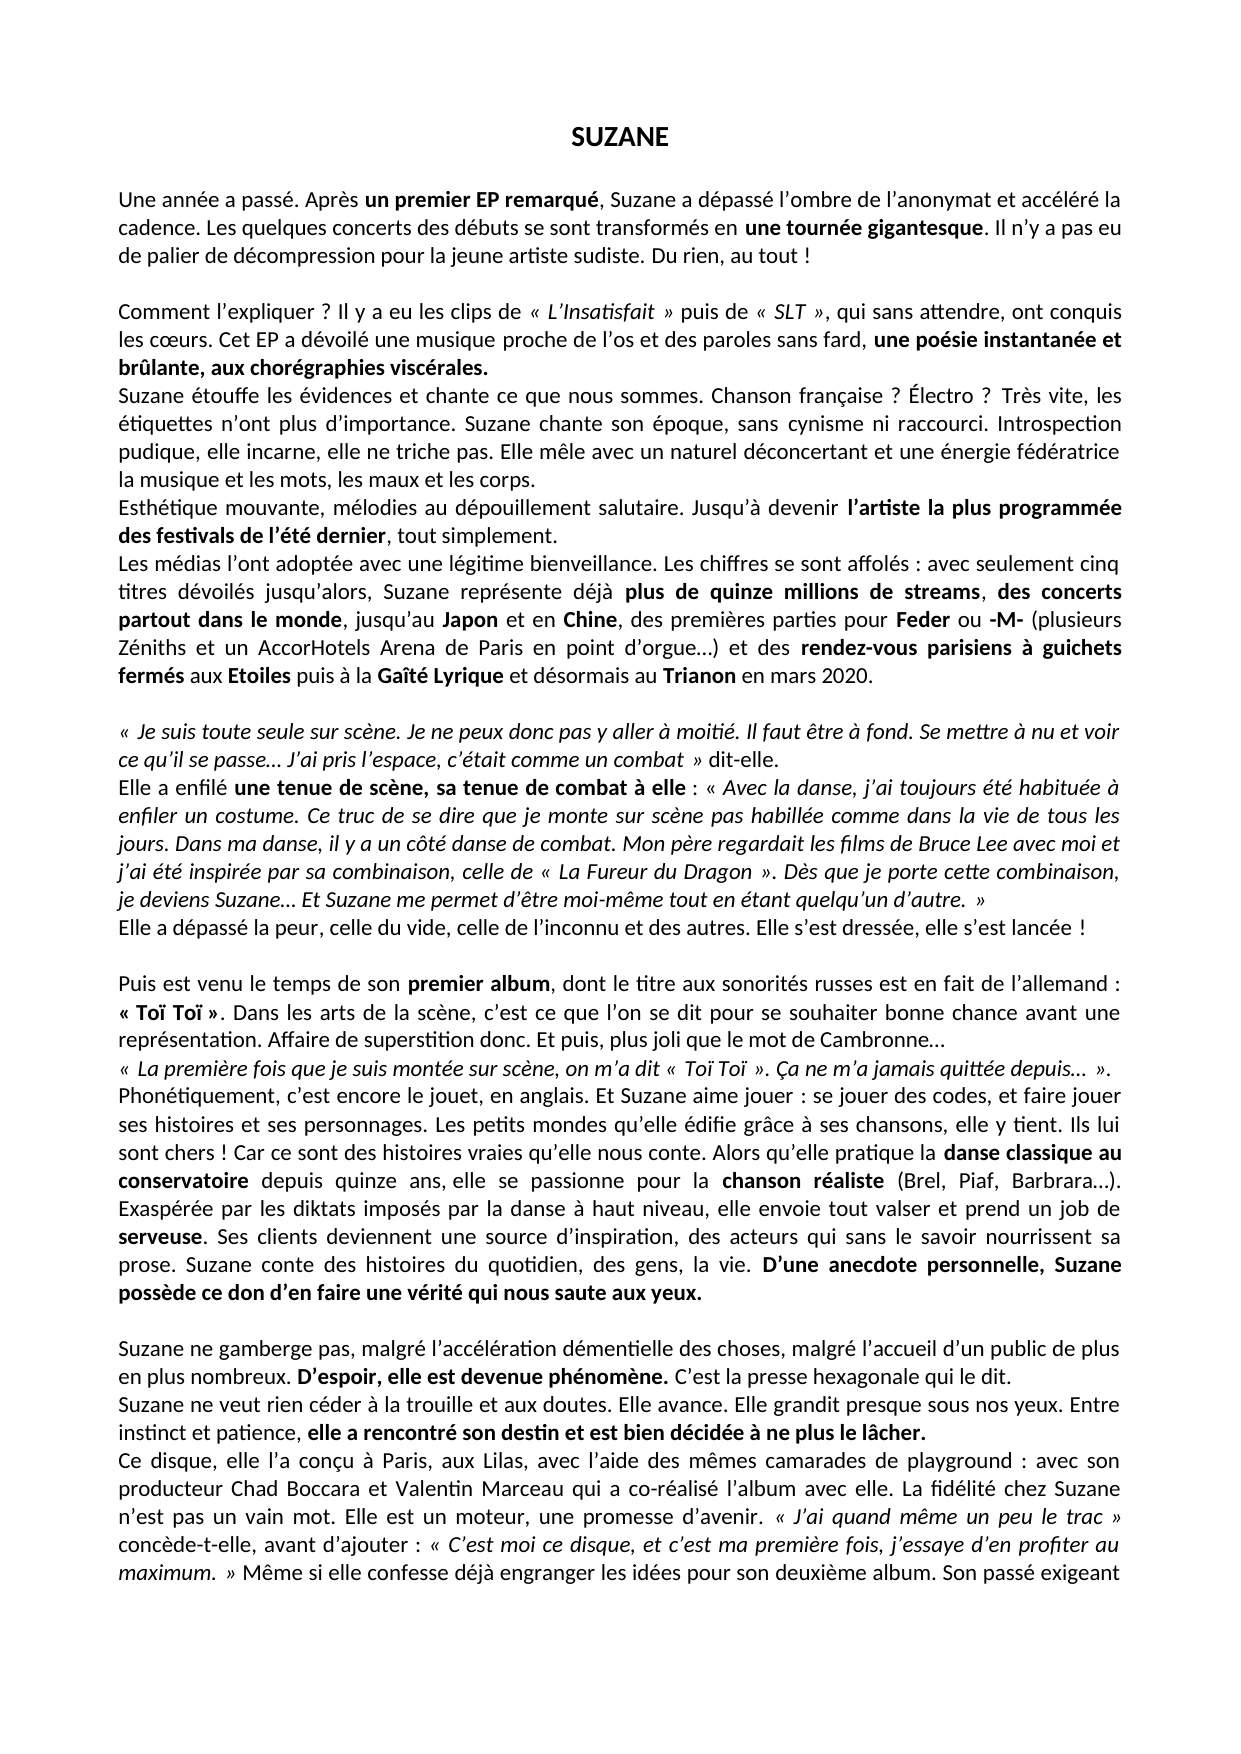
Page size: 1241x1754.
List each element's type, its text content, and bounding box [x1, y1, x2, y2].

text Suzane ne gamberge pas, malgré l’accélération démentielle des choses, malgré l’accueil d’un public de plus en plus nombreux. D’espoir, elle est devenue phénomène. C’est la presse hexagonale qui le dit. [118, 1334, 1122, 1390]
text Les médias l’ont adoptée avec une légitime bienveillance. Les chiffres se sont affolés : avec seulement cinq titres dévoilés jusqu’alors, Suzane représente déjà plus de quinze millions de streams, des concerts partout dans le monde, jusqu’au Japon et en Chine, des premières parties pour Feder ou -M- (plusieurs Zéniths et un AccorHotels Arena de Paris en point d’orgue…) et des rendez-vous parisiens à guichets fermés aux Etoiles puis à la Gaîté Lyrique et désormais au Trianon en mars 2020. [118, 549, 1122, 689]
text SUZANE [118, 118, 1122, 154]
text Comment l’expliquer ? Il y a eu les clips de « L’Insatisfait » puis de « SLT », qui sans attendre, ont conquis les cœurs. Cet EP a dévoilé une musique proche de l’os et des paroles sans fard, une poésie instantanée et brûlante, aux chorégraphies viscérales. [118, 297, 1122, 381]
text Elle a dépassé la peur, celle du vide, celle de l’inconnu et des autres. Elle s’est dressée, elle s’est lancée ! [118, 913, 1122, 942]
text Suzane étouffe les évidences et chante ce que nous sommes. Chanson française ? Électro ? Très vite, les étiquettes n’ont plus d’importance. Suzane chante son époque, sans cynisme ni raccourci. Introspection pudique, elle incarne, elle ne triche pas. Elle mêle avec un naturel déconcertant et une énergie fédératrice la musique et les mots, les maux et les corps. [118, 381, 1122, 493]
text « Je suis toute seule sur scène. Je ne peux donc pas y aller à moitié. Il faut être à fond. Se mettre à nu et voir ce qu’il se passe… J’ai pris l’espace, c’était comme un combat » dit-elle. [118, 717, 1122, 773]
text Une année a passé. Après un premier EP remarqué, Suzane a dépassé l’ombre de l’anonymat et accéléré la cadence. Les quelques concerts des débuts se sont transformés en une tournée gigantesque. Il n’y a pas eu de palier de décompression pour la jeune artiste sudiste. Du rien, au tout ! [118, 185, 1122, 269]
text Phonétiquement, c’est encore le jouet, en anglais. Et Suzane aime jouer : se jouer des codes, et faire jouer ses histoires et ses personnages. Les petits mondes qu’elle édifie grâce à ses chansons, elle y tient. Ils lui sont chers ! Car ce sont des histoires vraies qu’elle nous conte. Alors qu’elle pratique la danse classique au conservatoire depuis quinze ans, elle se passionne pour la chanson réaliste (Brel, Piaf, Barbrara…). Exaspérée par les diktats imposés par la danse à haut niveau, elle envoie tout valser et prend un job de serveuse. Ses clients deviennent une source d’inspiration, des acteurs qui sans le savoir nourrissent sa prose. Suzane conte des histoires du quotidien, des gens, la vie. D’une anecdote personnelle, Suzane possède ce don d’en faire une vérité qui nous saute aux yeux. [118, 1082, 1122, 1306]
text Elle a enfilé une tenue de scène, sa tenue de combat à elle : « Avec la danse, j’ai toujours été habituée à enfiler un costume. Ce truc de se dire que je monte sur scène pas habillée comme dans la vie de tous les jours. Dans ma danse, il y a un côté danse de combat. Mon père regardait les films de Bruce Lee avec moi et j’ai été inspirée par sa combinaison, celle de « La Fureur du Dragon ». Dès que je porte cette combinaison, je deviens Suzane… Et Suzane me permet d’être moi-même tout en étant quelqu’un d’autre. » [118, 773, 1122, 913]
text Suzane ne veut rien céder à la trouille et aux doutes. Elle avance. Elle grandit presque sous nos yeux. Entre instinct et patience, elle a rencontré son destin et est bien décidée à ne plus le lâcher. [118, 1390, 1122, 1446]
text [118, 1446, 1122, 1586]
text Esthétique mouvante, mélodies au dépouillement salutaire. Jusqu’à devenir l’artiste la plus programmée des festivals de l’été dernier, tout simplement. [118, 493, 1122, 549]
text Puis est venu le temps de son premier album, dont le titre aux sonorités russes est en fait de l’allemand : « Toï Toï ». Dans les arts de la scène, c’est ce que l’on se dit pour se souhaiter bonne chance avant une représentation. Affaire de superstition donc. Et puis, plus joli que le mot de Cambronne… [118, 969, 1122, 1054]
text « La première fois que je suis montée sur scène, on m’a dit « Toï Toï ». Ça ne m’a jamais quittée depuis… ». [118, 1054, 1122, 1082]
